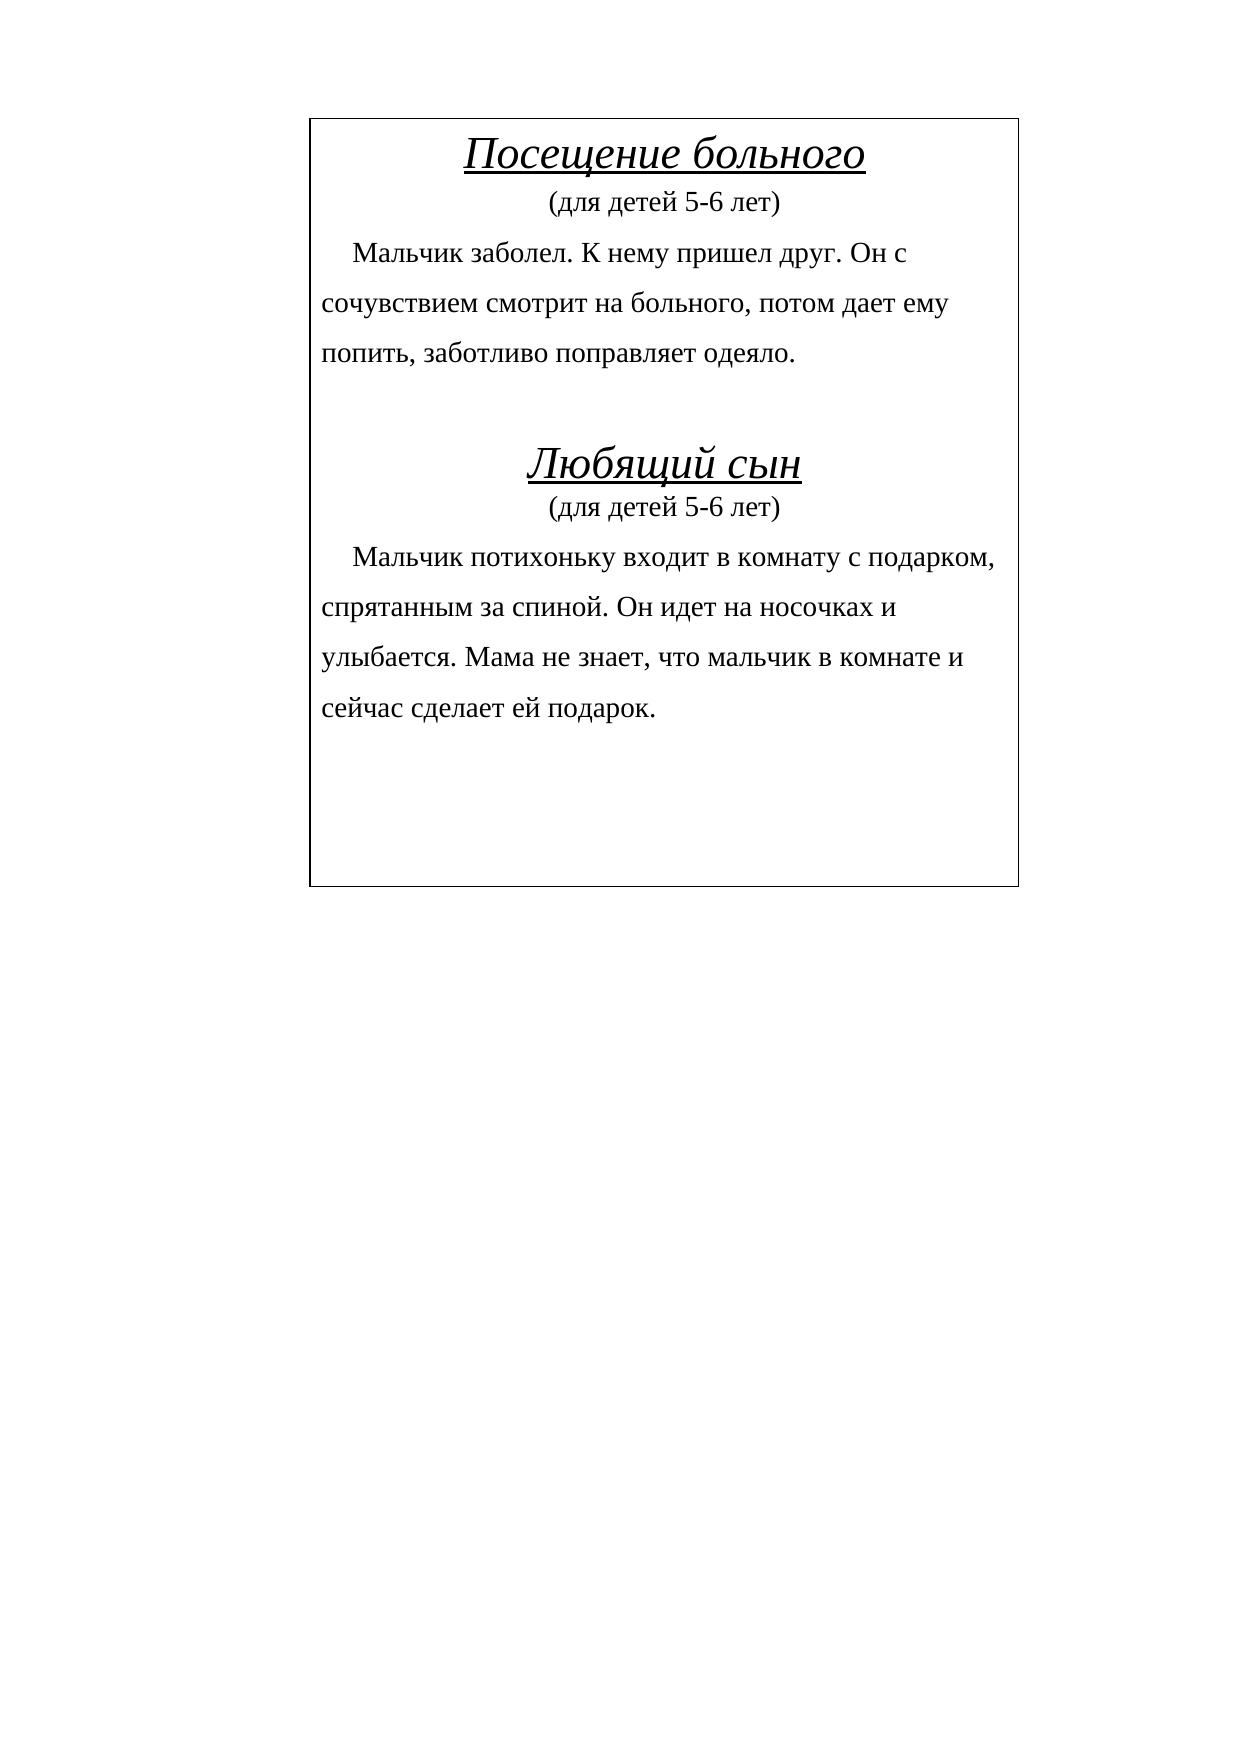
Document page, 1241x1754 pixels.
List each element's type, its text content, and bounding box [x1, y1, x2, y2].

table_header Посещение больного (для детей 5-6 лет) Мальчик заболел. К нему пришел друг. Он с сочувствием смотрит на больного, потом дает ему попить, заботливо поправляет одеяло. Любящий сын (для детей 5-6 лет) Мальчик потихоньку входит в комнату с подарком, спрятанным за спиной. Он идет на носочках и улыбается. Мама не знает, что мальчик в комнате и сейчас сделает ей подарок. [311, 119, 1018, 886]
